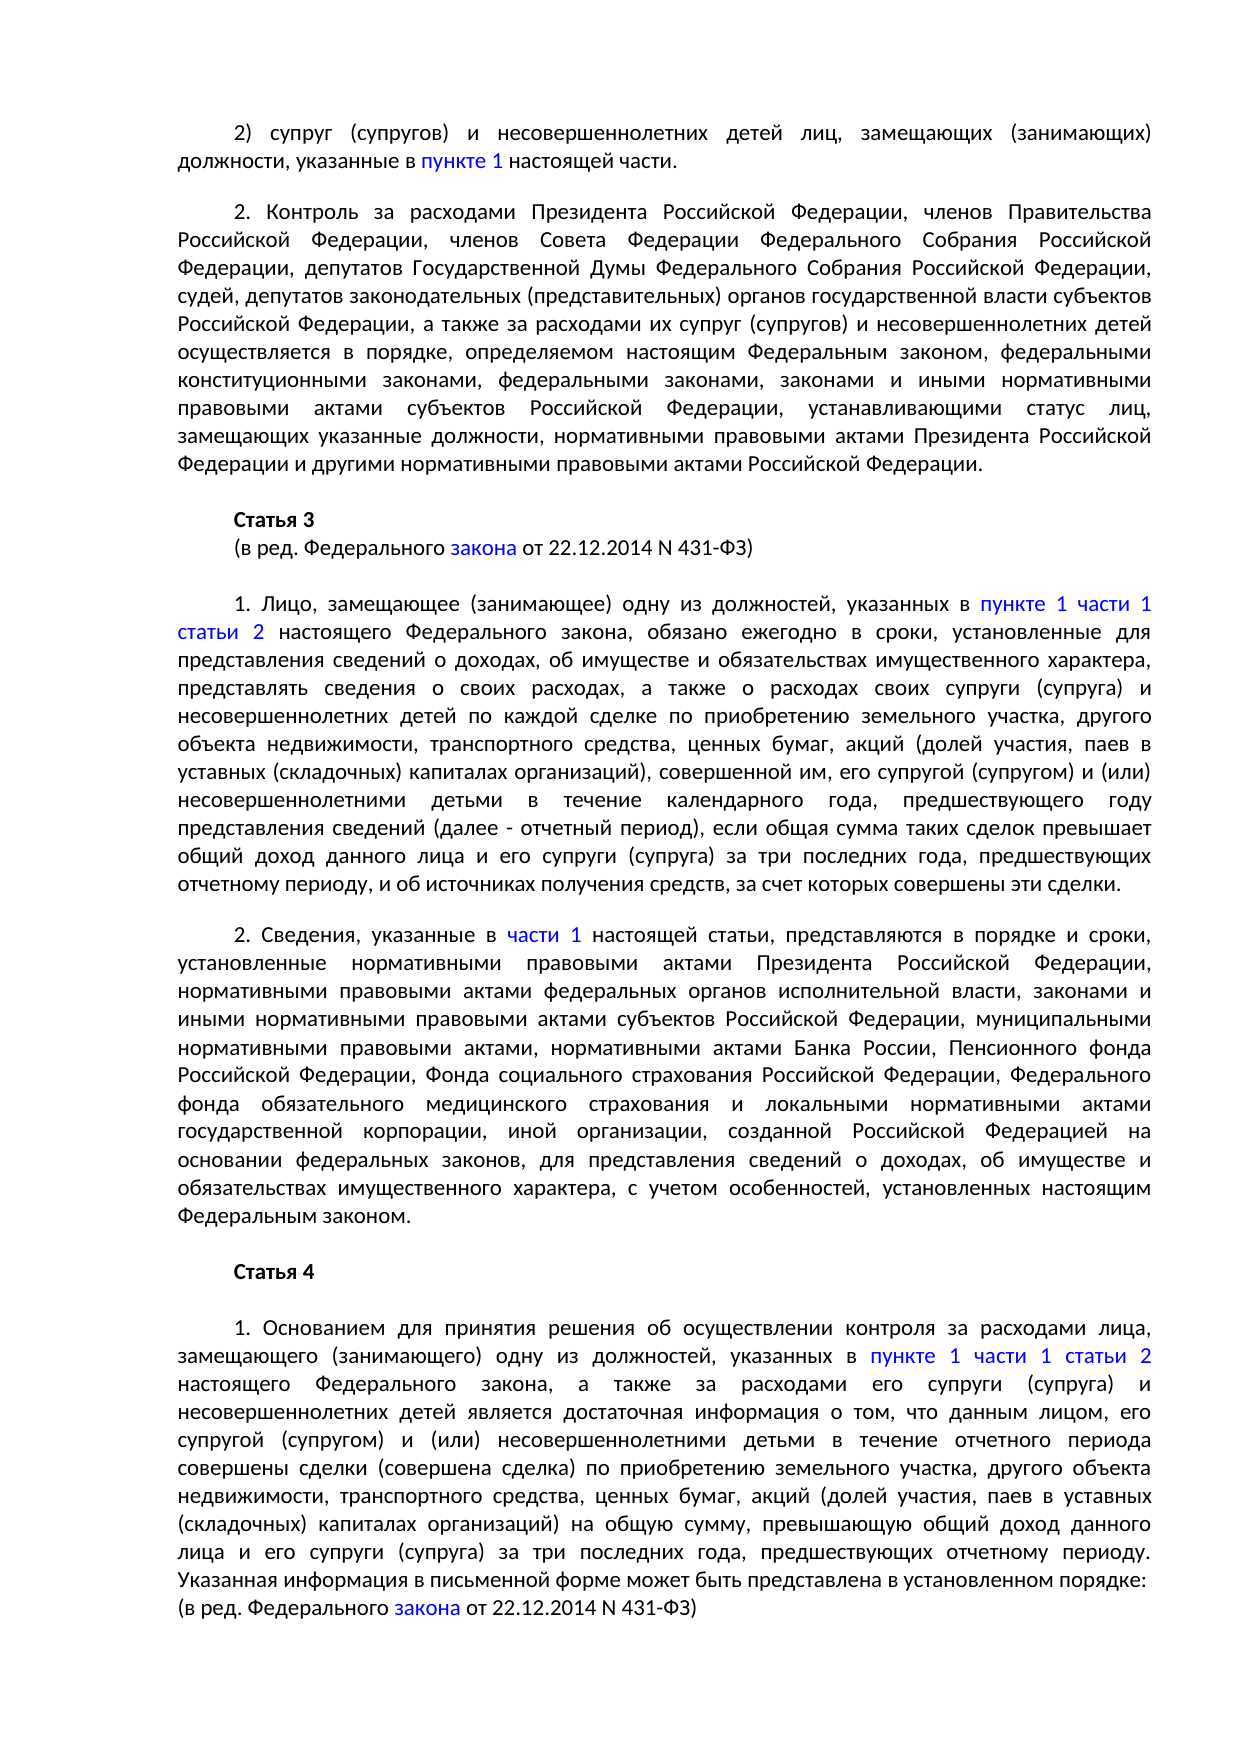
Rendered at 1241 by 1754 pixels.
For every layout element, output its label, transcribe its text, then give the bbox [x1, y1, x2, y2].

text (в ред. Федерального закона от 22.12.2014 N 431-ФЗ) [177, 533, 1152, 561]
title Статья 3 [177, 505, 1152, 533]
text 2. Сведения, указанные в части 1 настоящей статьи, представляются в порядке и сроки, установленные нормативными правовыми актами Президента Российской Федерации, нормативными правовыми актами федеральных органов исполнительной власти, законами и иными нормативными правовыми актами субъектов Российской Федерации, муниципальными нормативными правовыми актами, нормативными актами Банка России, Пенсионного фонда Российской Федерации, Фонда социального страхования Российской Федерации, Федерального фонда обязательного медицинского страхования и локальными нормативными актами государственной корпорации, иной организации, созданной Российской Федерацией на основании федеральных законов, для представления сведений о доходах, об имуществе и обязательствах имущественного характера, с учетом особенностей, установленных настоящим Федеральным законом. [177, 921, 1152, 1229]
text 1. Основанием для принятия решения об осуществлении контроля за расходами лица, замещающего (занимающего) одну из должностей, указанных в пункте 1 части 1 статьи 2 настоящего Федерального закона, а также за расходами его супруги (супруга) и несовершеннолетних детей является достаточная информация о том, что данным лицом, его супругой (супругом) и (или) несовершеннолетними детьми в течение отчетного периода совершены сделки (совершена сделка) по приобретению земельного участка, другого объекта недвижимости, транспортного средства, ценных бумаг, акций (долей участия, паев в уставных (складочных) капиталах организаций) на общую сумму, превышающую общий доход данного лица и его супруги (супруга) за три последних года, предшествующих отчетному периоду. Указанная информация в письменной форме может быть представлена в установленном порядке: [177, 1313, 1152, 1593]
title Статья 4 [177, 1257, 1152, 1285]
text 1. Лицо, замещающее (занимающее) одну из должностей, указанных в пункте 1 части 1 статьи 2 настоящего Федерального закона, обязано ежегодно в сроки, установленные для представления сведений о доходах, об имуществе и обязательствах имущественного характера, представлять сведения о своих расходах, а также о расходах своих супруги (супруга) и несовершеннолетних детей по каждой сделке по приобретению земельного участка, другого объекта недвижимости, транспортного средства, ценных бумаг, акций (долей участия, паев в уставных (складочных) капиталах организаций), совершенной им, его супругой (супругом) и (или) несовершеннолетними детьми в течение календарного года, предшествующего году представления сведений (далее - отчетный период), если общая сумма таких сделок превышает общий доход данного лица и его супруги (супруга) за три последних года, предшествующих отчетному периоду, и об источниках получения средств, за счет которых совершены эти сделки. [177, 589, 1152, 898]
text (в ред. Федерального закона от 22.12.2014 N 431-ФЗ) [177, 1593, 1152, 1621]
text 2. Контроль за расходами Президента Российской Федерации, членов Правительства Российской Федерации, членов Совета Федерации Федерального Собрания Российской Федерации, депутатов Государственной Думы Федерального Собрания Российской Федерации, судей, депутатов законодательных (представительных) органов государственной власти субъектов Российской Федерации, а также за расходами их супруг (супругов) и несовершеннолетних детей осуществляется в порядке, определяемом настоящим Федеральным законом, федеральными конституционными законами, федеральными законами, законами и иными нормативными правовыми актами субъектов Российской Федерации, устанавливающими статус лиц, замещающих указанные должности, нормативными правовыми актами Президента Российской Федерации и другими нормативными правовыми актами Российской Федерации. [177, 197, 1152, 477]
text 2) супруг (супругов) и несовершеннолетних детей лиц, замещающих (занимающих) должности, указанные в пункте 1 настоящей части. [177, 118, 1152, 174]
